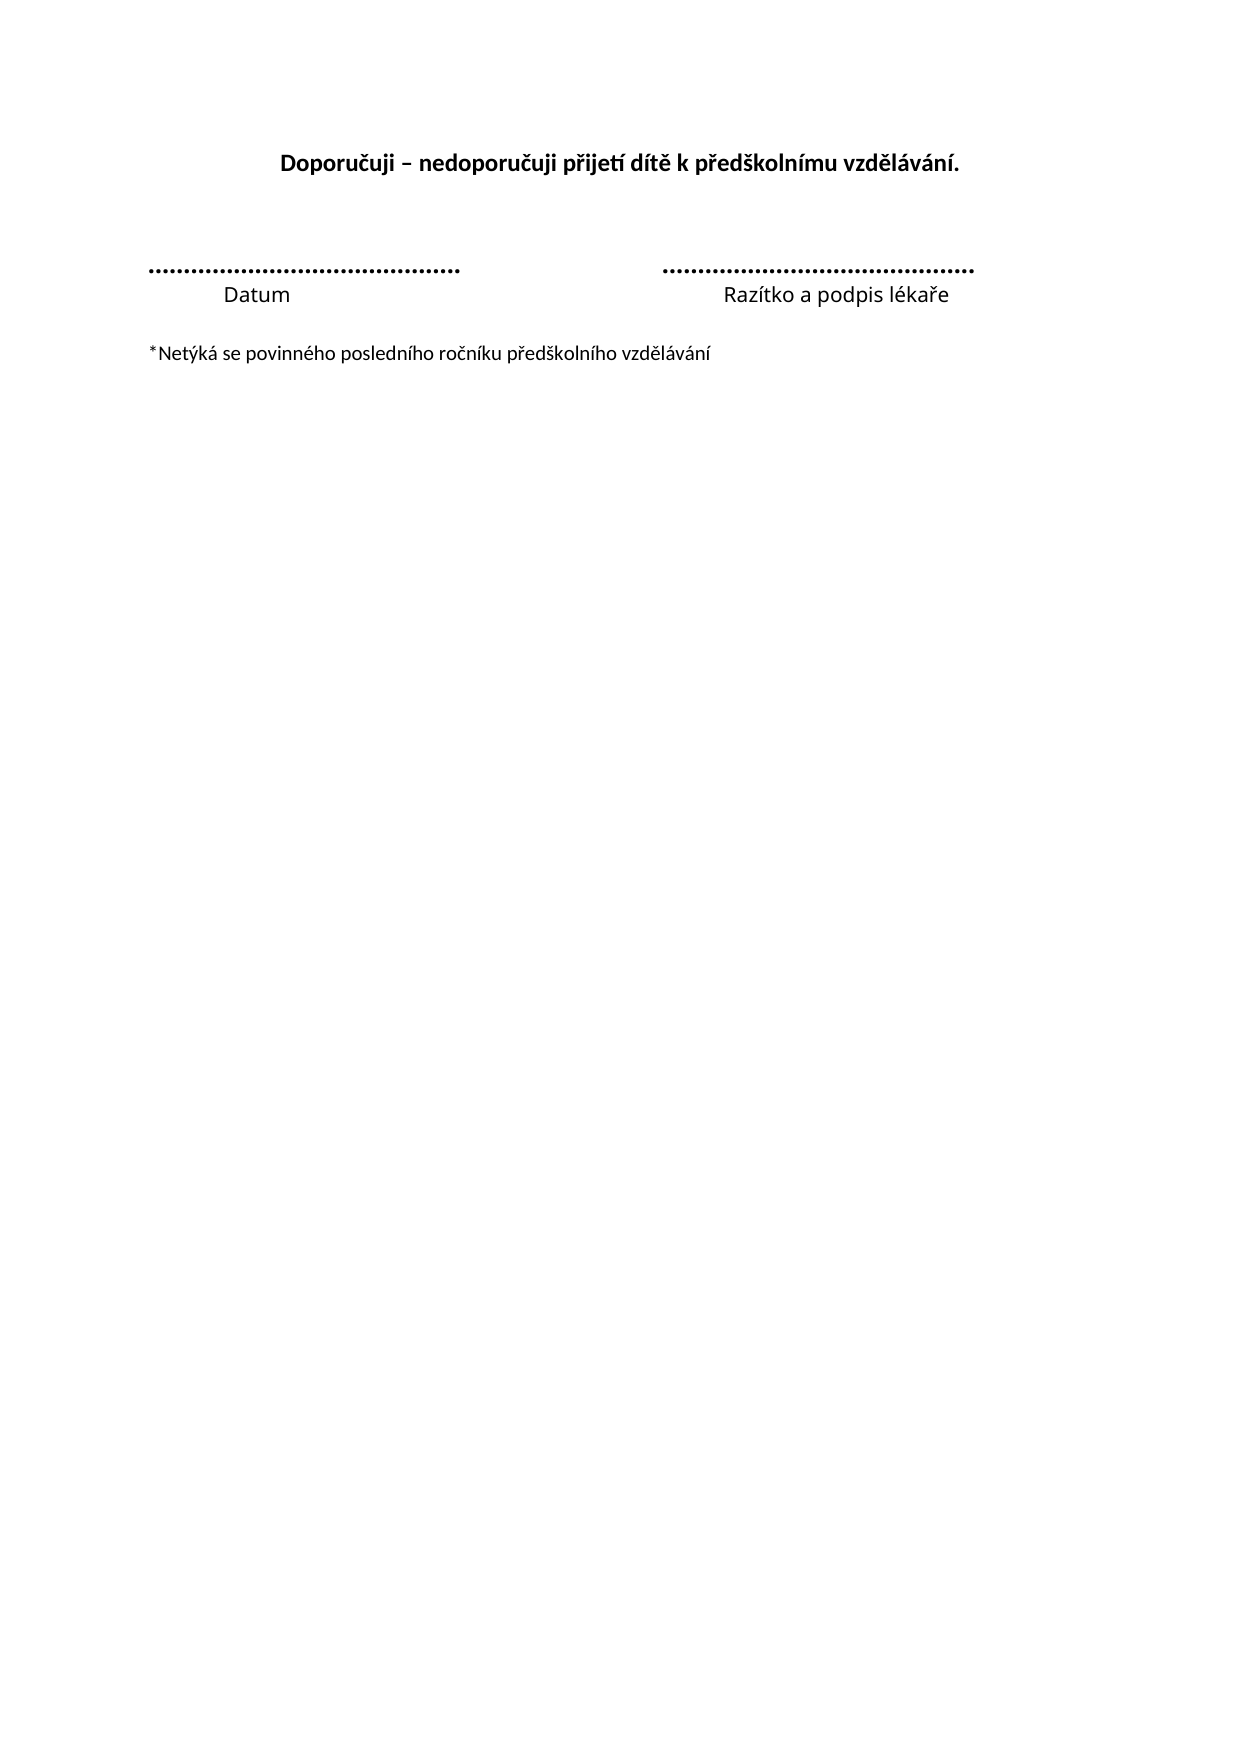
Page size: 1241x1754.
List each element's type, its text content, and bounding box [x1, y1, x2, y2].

text *Netýká se povinného posledního ročníku předškolního vzdělávání [148, 340, 1093, 365]
text Datum Razítko a podpis lékaře [148, 280, 1093, 309]
text …………………………………….. …………………………………….. [148, 246, 1093, 280]
text Doporučuji – nedoporučuji přijetí dítě k předškolnímu vzdělávání. [148, 148, 1093, 178]
